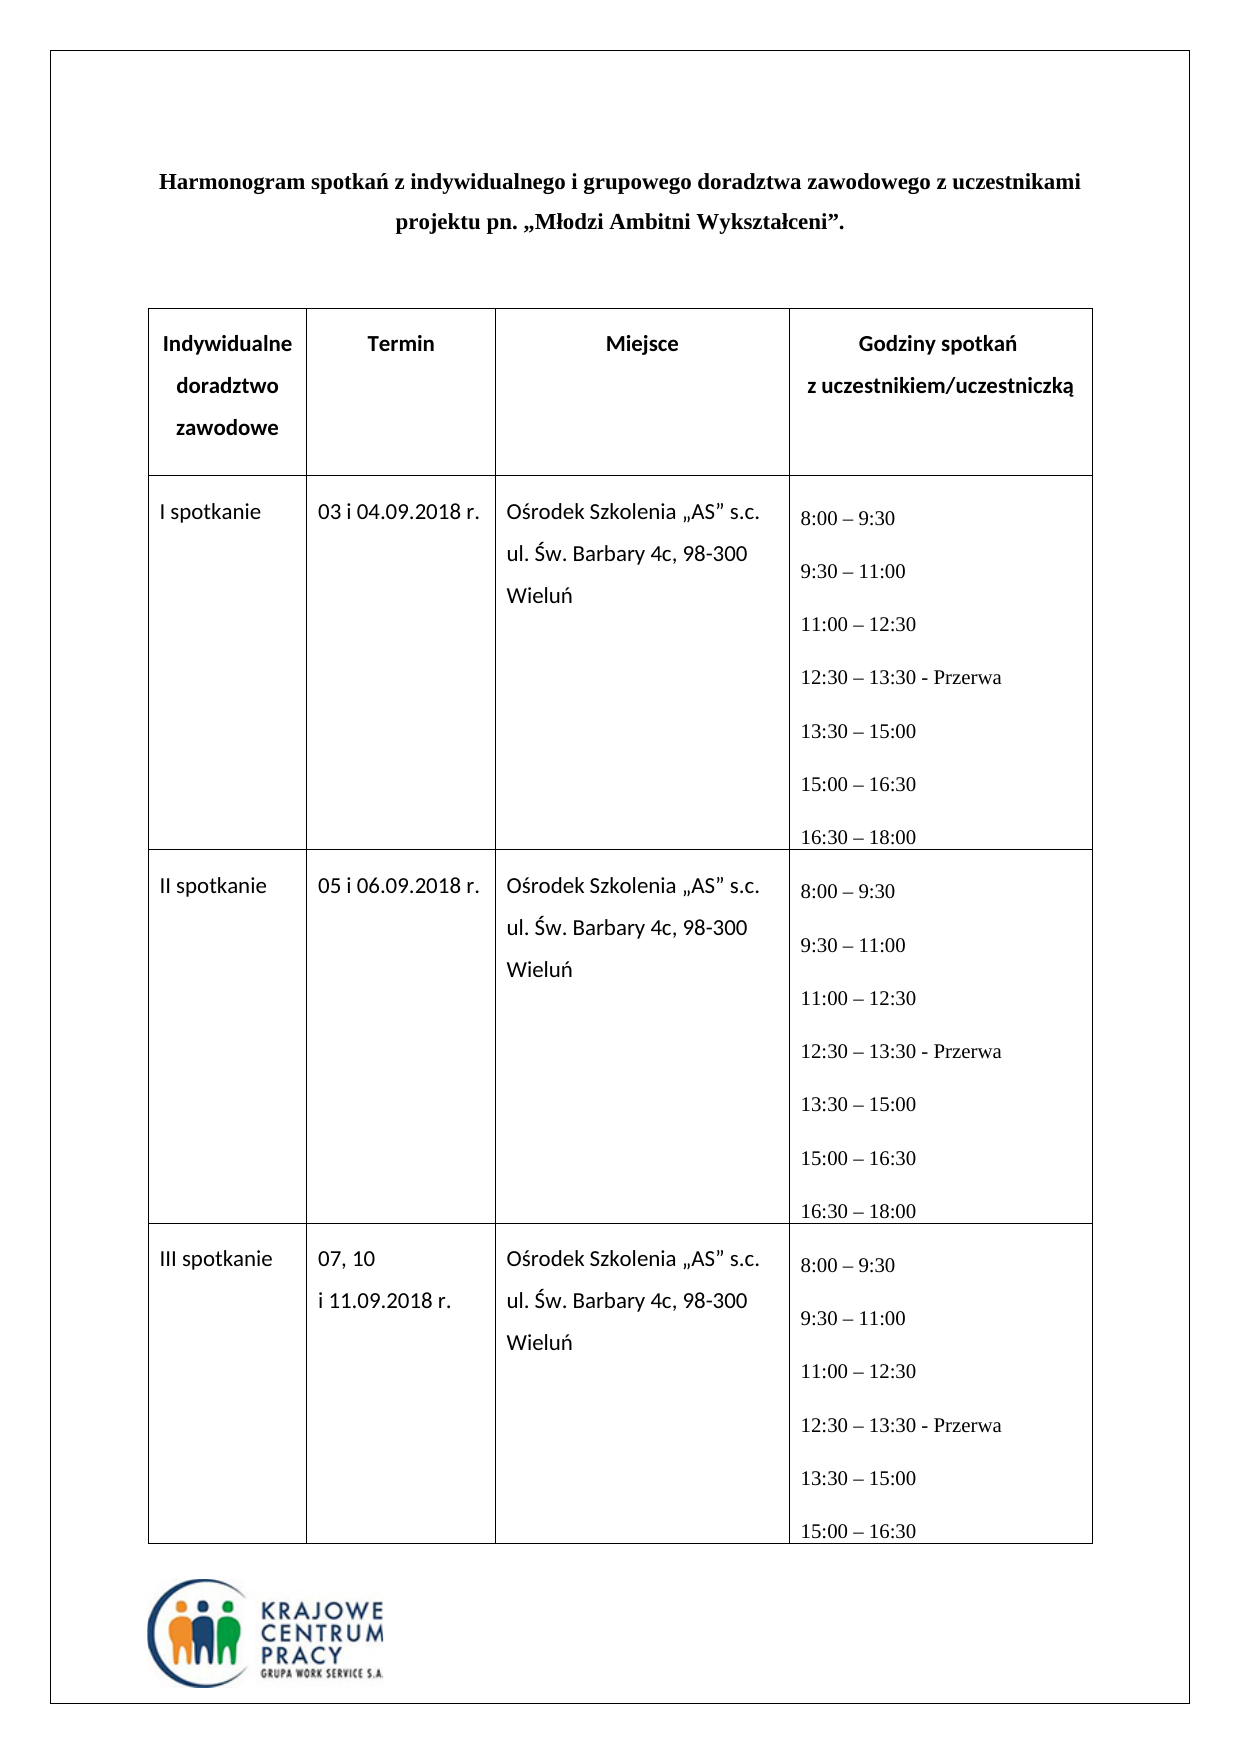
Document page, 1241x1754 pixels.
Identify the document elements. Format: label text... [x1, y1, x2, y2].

table_cell 07, 10 i 11.09.2018 r. [307, 1224, 495, 1543]
table_cell 03 i 04.09.2018 r. [307, 476, 495, 849]
table_header Indywidualne doradztwo zawodowe [149, 309, 306, 475]
table_header Termin [307, 309, 495, 475]
table_header Miejsce [496, 309, 789, 475]
table_cell Ośrodek Szkolenia „AS” s.c. ul. Św. Barbary 4c, 98-300 Wieluń [496, 850, 789, 1223]
table_cell 05 i 06.09.2018 r. [307, 850, 495, 1223]
table_cell II spotkanie [149, 850, 306, 1223]
table_cell 8:00 – 9:30 9:30 – 11:00 11:00 – 12:30 12:30 – 13:30 - Przerwa 13:30 – 15:00 15:00 – 16:30 16:30 – 18:00 [790, 476, 1092, 849]
table_cell 8:00 – 9:30 9:30 – 11:00 11:00 – 12:30 12:30 – 13:30 - Przerwa 13:30 – 15:00 15:00 – 16:30 16:30 – 18:00 [790, 1224, 1092, 1543]
picture [147, 1579, 384, 1688]
table_header Godziny spotkań z uczestnikiem/uczestniczką [790, 309, 1092, 475]
text Harmonogram spotkań z indywidualnego i grupowego doradztwa zawodowego z uczestnikami projektu pn. „Młodzi Ambitni Wykształceni”. [147, 168, 1093, 234]
table_cell 8:00 – 9:30 9:30 – 11:00 11:00 – 12:30 12:30 – 13:30 - Przerwa 13:30 – 15:00 15:00 – 16:30 16:30 – 18:00 [790, 850, 1092, 1223]
table_cell Ośrodek Szkolenia „AS” s.c. ul. Św. Barbary 4c, 98-300 Wieluń [496, 476, 789, 849]
table_cell I spotkanie [149, 476, 306, 849]
table_cell III spotkanie [149, 1224, 306, 1543]
table_cell Ośrodek Szkolenia „AS” s.c. ul. Św. Barbary 4c, 98-300 Wieluń [496, 1224, 789, 1543]
